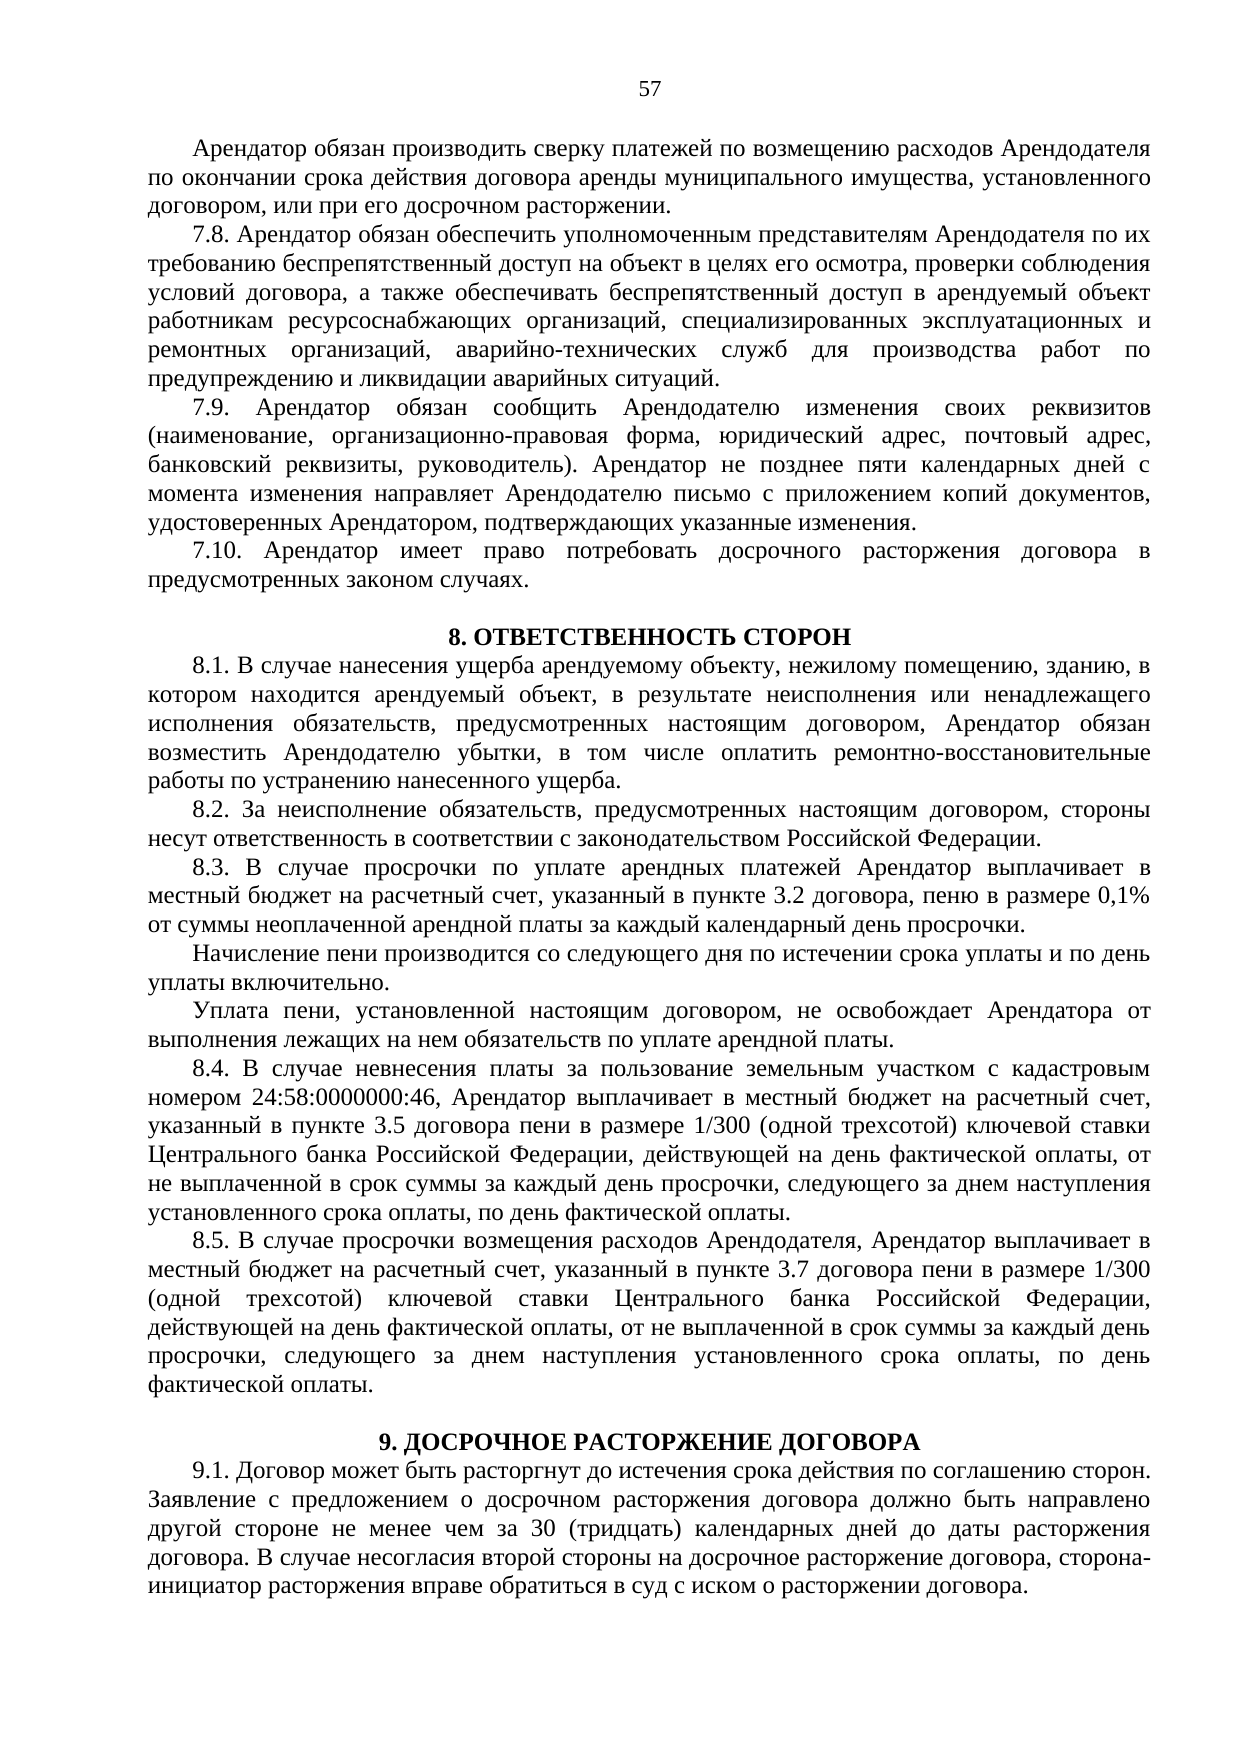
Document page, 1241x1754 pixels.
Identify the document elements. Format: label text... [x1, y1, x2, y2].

text 9.1. Договор может быть расторгнут до истечения срока действия по соглашению сторон. Заявление с предложением о досрочном расторжения договора должно быть направлено другой стороне не менее чем за 30 (тридцать) календарных дней до даты расторжения договора. В случае несогласия второй стороны на досрочное расторжение договора, сторона-инициатор расторжения вправе обратиться в суд с иском о расторжении договора. [148, 1455, 1152, 1599]
text 8.5. В случае просрочки возмещения расходов Арендодателя, Арендатор выплачивает в местный бюджет на расчетный счет, указанный в пункте 3.7 договора пени в размере 1/300 (одной трехсотой) ключевой ставки Центрального банка Российской Федерации, действующей на день фактической оплаты, от не выплаченной в срок суммы за каждый день просрочки, следующего за днем наступления установленного срока оплаты, по день фактической оплаты. [148, 1225, 1152, 1398]
text 8.4. В случае невнесения платы за пользование земельным участком с кадастровым номером 24:58:0000000:46, Арендатор выплачивает в местный бюджет на расчетный счет, указанный в пункте 3.5 договора пени в размере 1/300 (одной трехсотой) ключевой ставки Центрального банка Российской Федерации, действующей на день фактической оплаты, от не выплаченной в срок суммы за каждый день просрочки, следующего за днем наступления установленного срока оплаты, по день фактической оплаты. [148, 1053, 1152, 1225]
text 8.1. В случае нанесения ущерба арендуемому объекту, нежилому помещению, зданию, в котором находится арендуемый объект, в результате неисполнения или ненадлежащего исполнения обязательств, предусмотренных настоящим договором, Арендатор обязан возместить Арендодателю убытки, в том числе оплатить ремонтно-восстановительные работы по устранению нанесенного ущерба. [148, 650, 1152, 794]
text 7.9. Арендатор обязан сообщить Арендодателю изменения своих реквизитов (наименование, организационно-правовая форма, юридический адрес, почтовый адрес, банковский реквизиты, руководитель). Арендатор не позднее пяти календарных дней с момента изменения направляет Арендодателю письмо с приложением копий документов, удостоверенных Арендатором, подтверждающих указанные изменения. [148, 392, 1152, 535]
text 9. ДОСРОЧНОЕ РАСТОРЖЕНИЕ ДОГОВОРА [148, 1427, 1152, 1455]
text Начисление пени производится со следующего дня по истечении срока уплаты и по день уплаты включительно. [148, 938, 1152, 995]
text 7.8. Арендатор обязан обеспечить уполномоченным представителям Арендодателя по их требованию беспрепятственный доступ на объект в целях его осмотра, проверки соблюдения условий договора, а также обеспечивать беспрепятственный доступ в арендуемый объект работникам ресурсоснабжающих организаций, специализированных эксплуатационных и ремонтных организаций, аварийно-технических служб для производства работ по предупреждению и ликвидации аварийных ситуаций. [148, 219, 1152, 392]
text Уплата пени, установленной настоящим договором, не освобождает Арендатора от выполнения лежащих на нем обязательств по уплате арендной платы. [148, 995, 1152, 1053]
text 7.10. Арендатор имеет право потребовать досрочного расторжения договора в предусмотренных законом случаях. [148, 535, 1152, 593]
text 8.3. В случае просрочки по уплате арендных платежей Арендатор выплачивает в местный бюджет на расчетный счет, указанный в пункте 3.2 договора, пеню в размере 0,1% от суммы неоплаченной арендной платы за каждый календарный день просрочки. [148, 852, 1152, 938]
text 8.2. За неисполнение обязательств, предусмотренных настоящим договором, стороны несут ответственность в соответствии с законодательством Российской Федерации. [148, 794, 1152, 852]
text 8. ОТВЕТСТВЕННОСТЬ СТОРОН [148, 622, 1152, 650]
text Арендатор обязан производить сверку платежей по возмещению расходов Арендодателя по окончании срока действия договора аренды муниципального имущества, установленного договором, или при его досрочном расторжении. [148, 133, 1152, 219]
